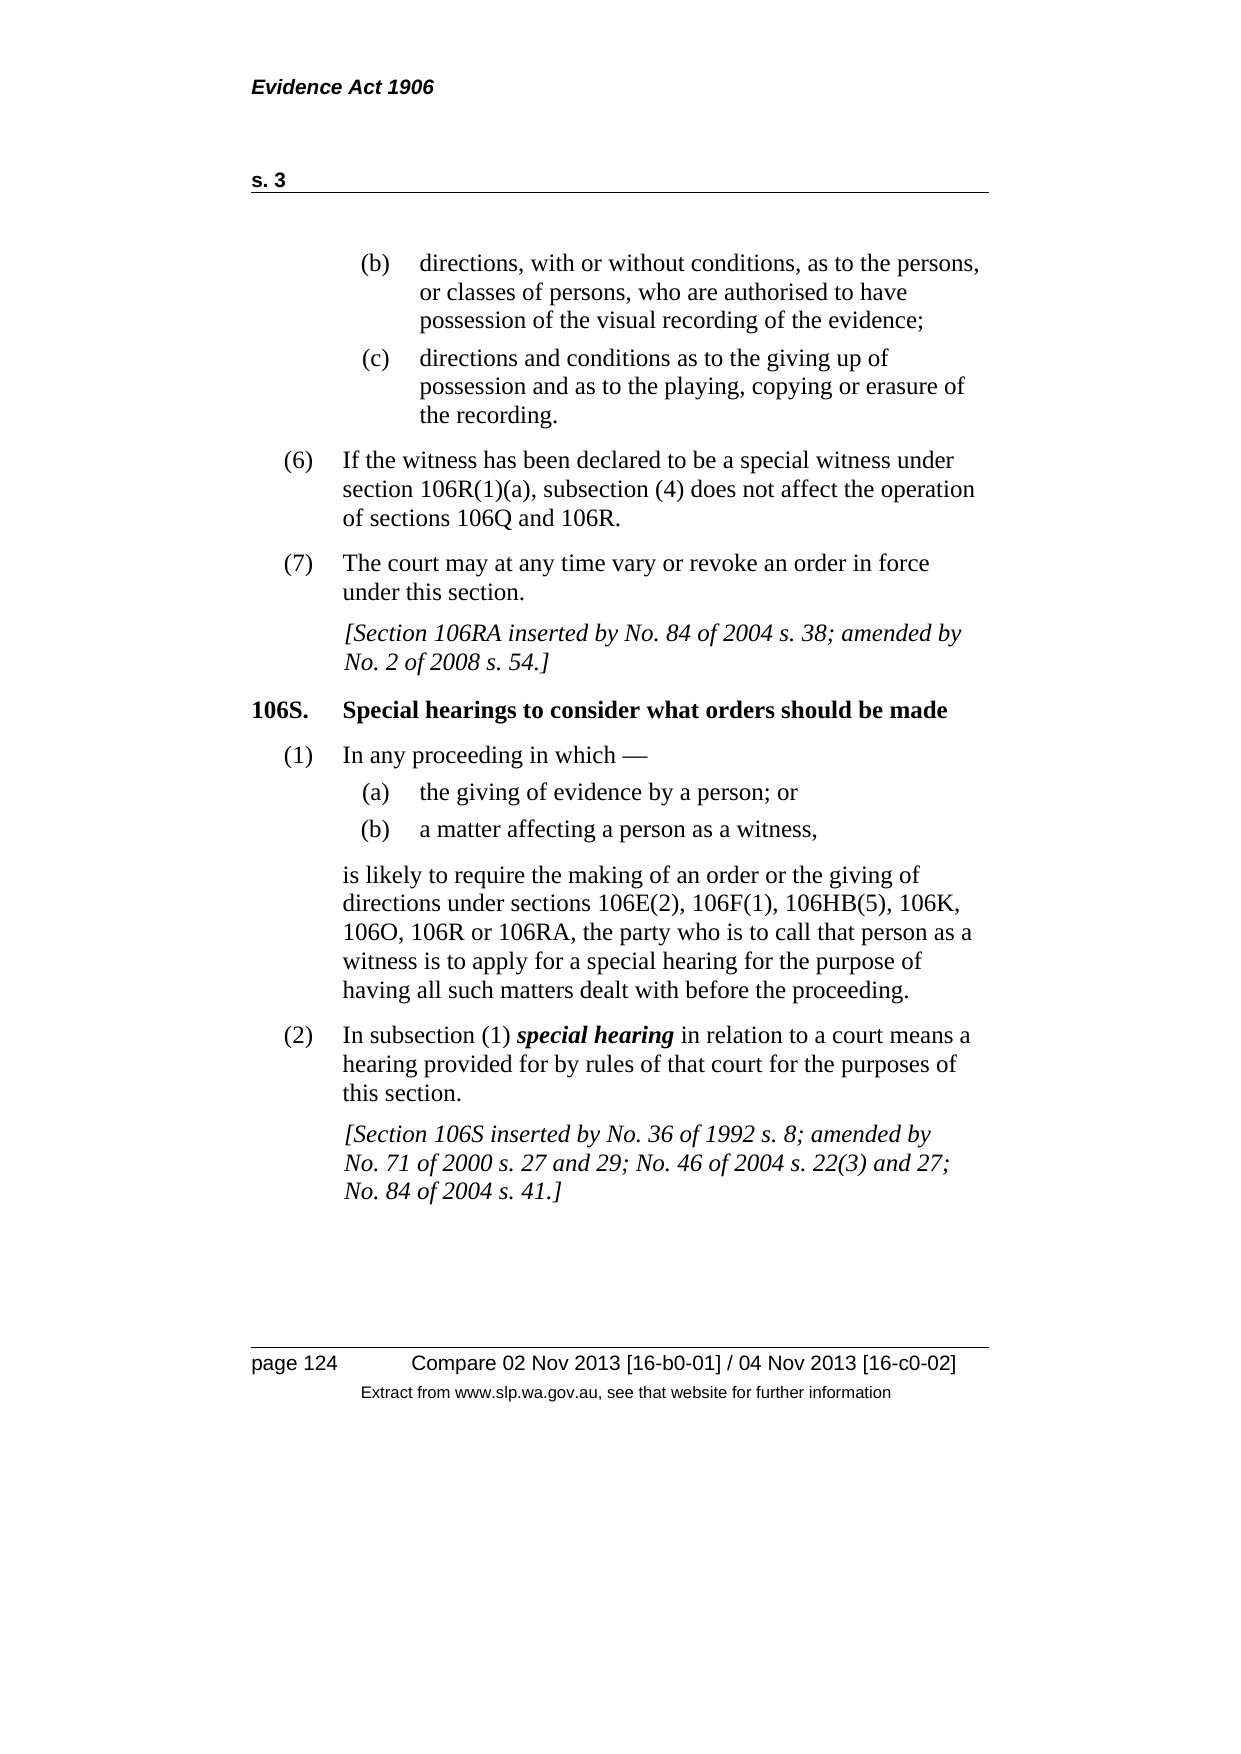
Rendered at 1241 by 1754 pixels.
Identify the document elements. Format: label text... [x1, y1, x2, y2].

text [Section 106S inserted by No. 36 of 1992 s. 8; amended by No. 71 of 2000 s. 27 and 29; No. 46 of 2004 s. 22(3) and 27; No. 84 of 2004 s. 41.] [251, 1119, 989, 1205]
text (b) a matter affecting a person as a witness, [251, 814, 989, 843]
text (1) In any proceeding in which — [251, 740, 989, 769]
text [Section 106RA inserted by No. 84 of 2004 s. 38; amended by No. 2 of 2008 s. 54.] [251, 618, 989, 676]
text (7) The court may at any time vary or revoke an order in force under this section. [251, 548, 989, 606]
text (a) the giving of evidence by a person; or [251, 777, 989, 806]
text (2) In subsection (1) special hearing in relation to a court means a hearing provided for by rules of that court for the purposes of this section. [251, 1020, 989, 1106]
text is likely to require the making of an order or the giving of directions under sections 106E(2), 106F(1), 106HB(5), 106K, 106O, 106R or 106RA, the party who is to call that person as a witness is to apply for a special hearing for the purpose of having all such matters dealt with before the proceeding. [251, 860, 989, 1003]
text (b) directions, with or without conditions, as to the persons, or classes of persons, who are authorised to have possession of the visual recording of the evidence; [251, 248, 989, 334]
text (c) directions and conditions as to the giving up of possession and as to the playing, copying or erasure of the recording. [251, 343, 989, 429]
text (6) If the witness has been declared to be a special witness under section 106R(1)(a), subsection (4) does not affect the operation of sections 106Q and 106R. [251, 446, 989, 532]
subtitle 106S. Special hearings to consider what orders should be made [251, 695, 989, 723]
